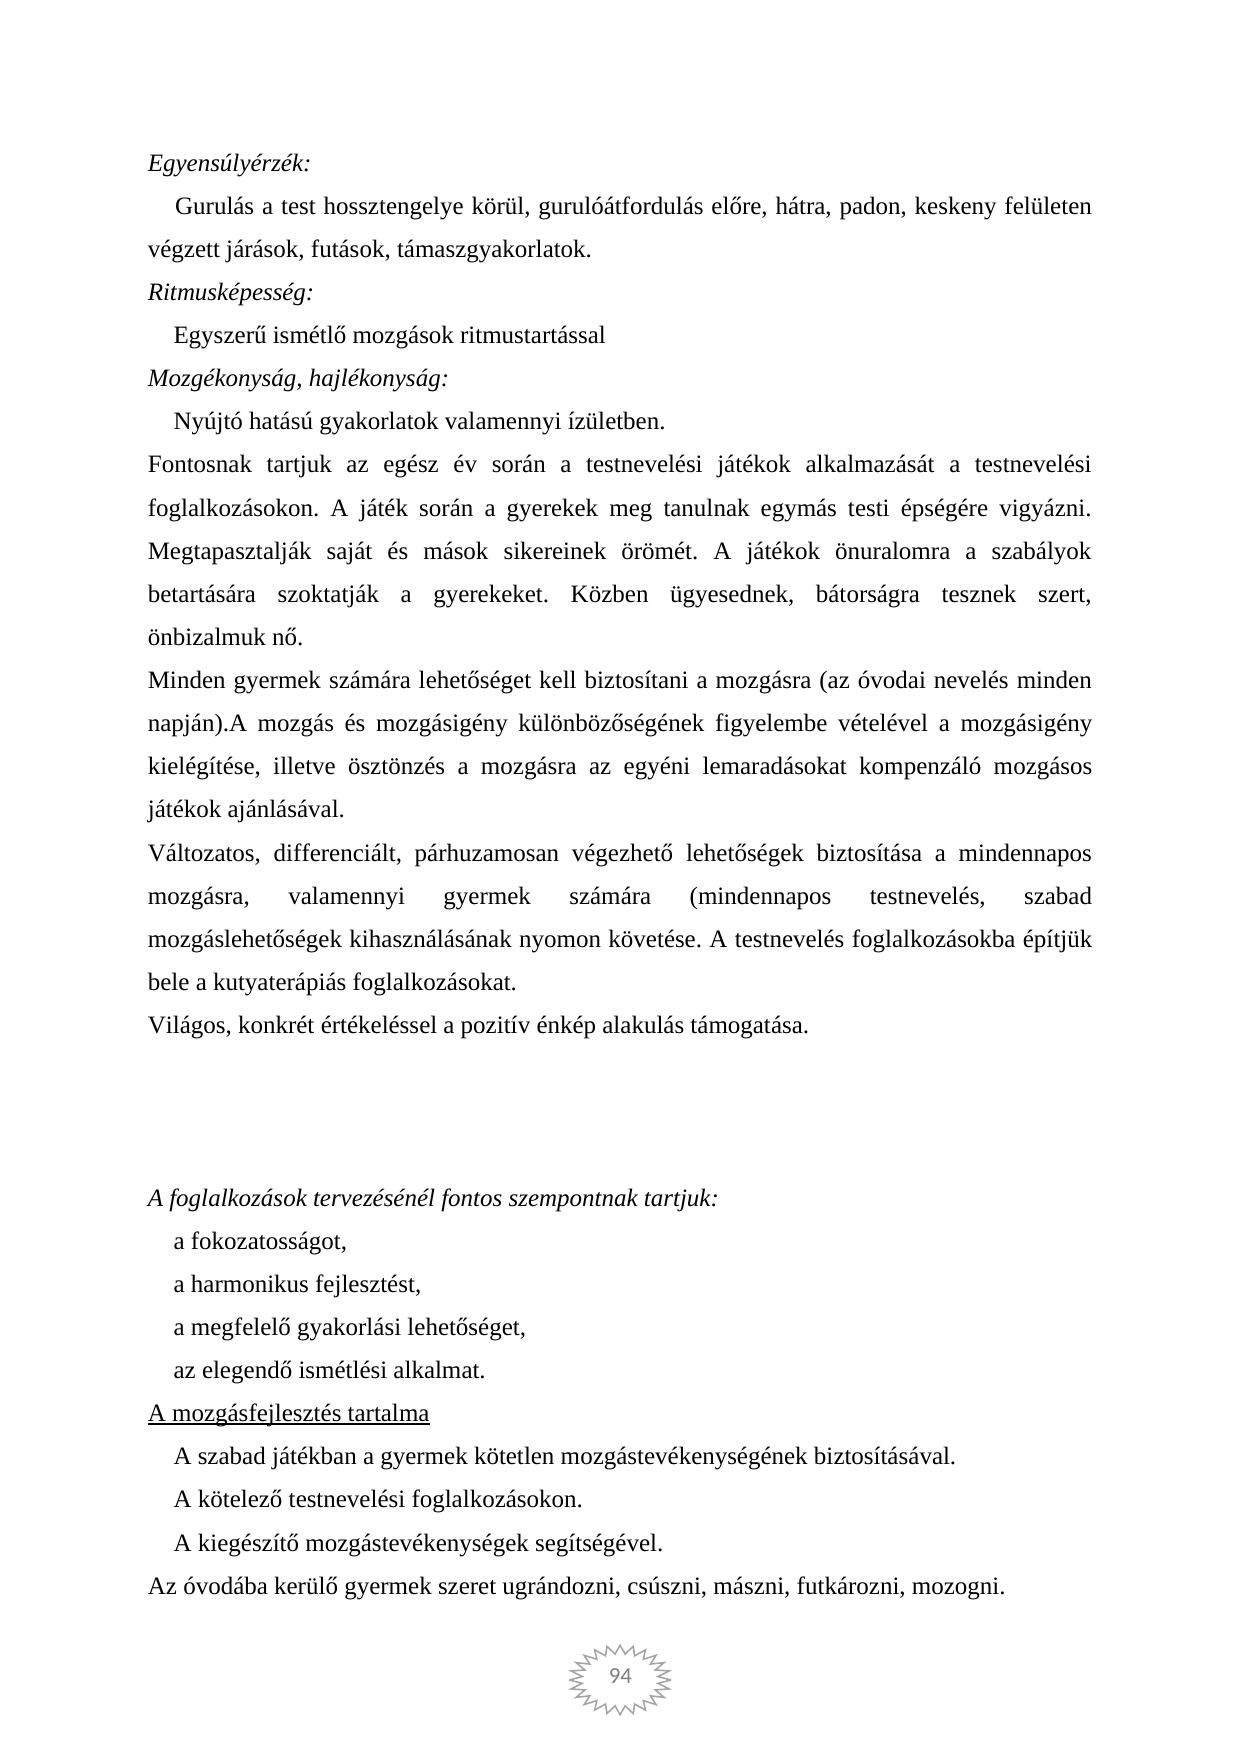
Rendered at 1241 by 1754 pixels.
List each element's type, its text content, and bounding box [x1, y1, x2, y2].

text Változatos, differenciált, párhuzamosan végezhető lehetőségek biztosítása a mindennapos mozgásra, valamennyi gyermek számára (mindennapos testnevelés, szabad mozgáslehetőségek kihasználásának nyomon követése. A testnevelés foglalkozásokba építjük bele a kutyaterápiás foglalkozásokat. [148, 838, 1093, 996]
text  a fokozatosságot, [148, 1226, 1093, 1254]
text  Nyújtó hatású gyakorlatok valamennyi ízületben. [148, 406, 1093, 435]
text  a megfelelő gyakorlási lehetőséget, [148, 1312, 1093, 1341]
text A foglalkozások tervezésénél fontos szempontnak tartjuk: [148, 1183, 1093, 1211]
text Egyensúlyérzék: [148, 148, 1093, 176]
text A mozgásfejlesztés tartalma [148, 1398, 1093, 1427]
text  A kiegészítő mozgástevékenységek segítségével. [148, 1528, 1093, 1556]
text Mozgékonyság, hajlékonyság: [148, 363, 1093, 392]
text  Egyszerű ismétlő mozgások ritmustartással [148, 320, 1093, 349]
text Az óvodába kerülő gyermek szeret ugrándozni, csúszni, mászni, futkározni, mozogni. [148, 1571, 1093, 1599]
text Minden gyermek számára lehetőséget kell biztosítani a mozgásra (az óvodai nevelés minden napján).A mozgás és mozgásigény különbözőségének figyelembe vételével a mozgásigény kielégítése, illetve ösztönzés a mozgásra az egyéni lemaradásokat kompenzáló mozgásos játékok ajánlásával. [148, 665, 1093, 823]
text  a harmonikus fejlesztést, [148, 1269, 1093, 1298]
text  Gurulás a test hossztengelye körül, gurulóátfordulás előre, hátra, padon, keskeny felületen végzett járások, futások, támaszgyakorlatok. [148, 191, 1093, 263]
text Ritmusképesség: [148, 277, 1093, 306]
text  A szabad játékban a gyermek kötetlen mozgástevékenységének biztosításával. [148, 1441, 1093, 1470]
text Világos, konkrét értékeléssel a pozitív énkép alakulás támogatása. [148, 1010, 1093, 1039]
text  az elegendő ismétlési alkalmat. [148, 1355, 1093, 1384]
text Fontosnak tartjuk az egész év során a testnevelési játékok alkalmazását a testnevelési foglalkozásokon. A játék során a gyerekek meg tanulnak egymás testi épségére vigyázni. Megtapasztalják saját és mások sikereinek örömét. A játékok önuralomra a szabályok betartására szoktatják a gyerekeket. Közben ügyesednek, bátorságra tesznek szert, önbizalmuk nő. [148, 449, 1093, 651]
text  A kötelező testnevelési foglalkozásokon. [148, 1484, 1093, 1513]
